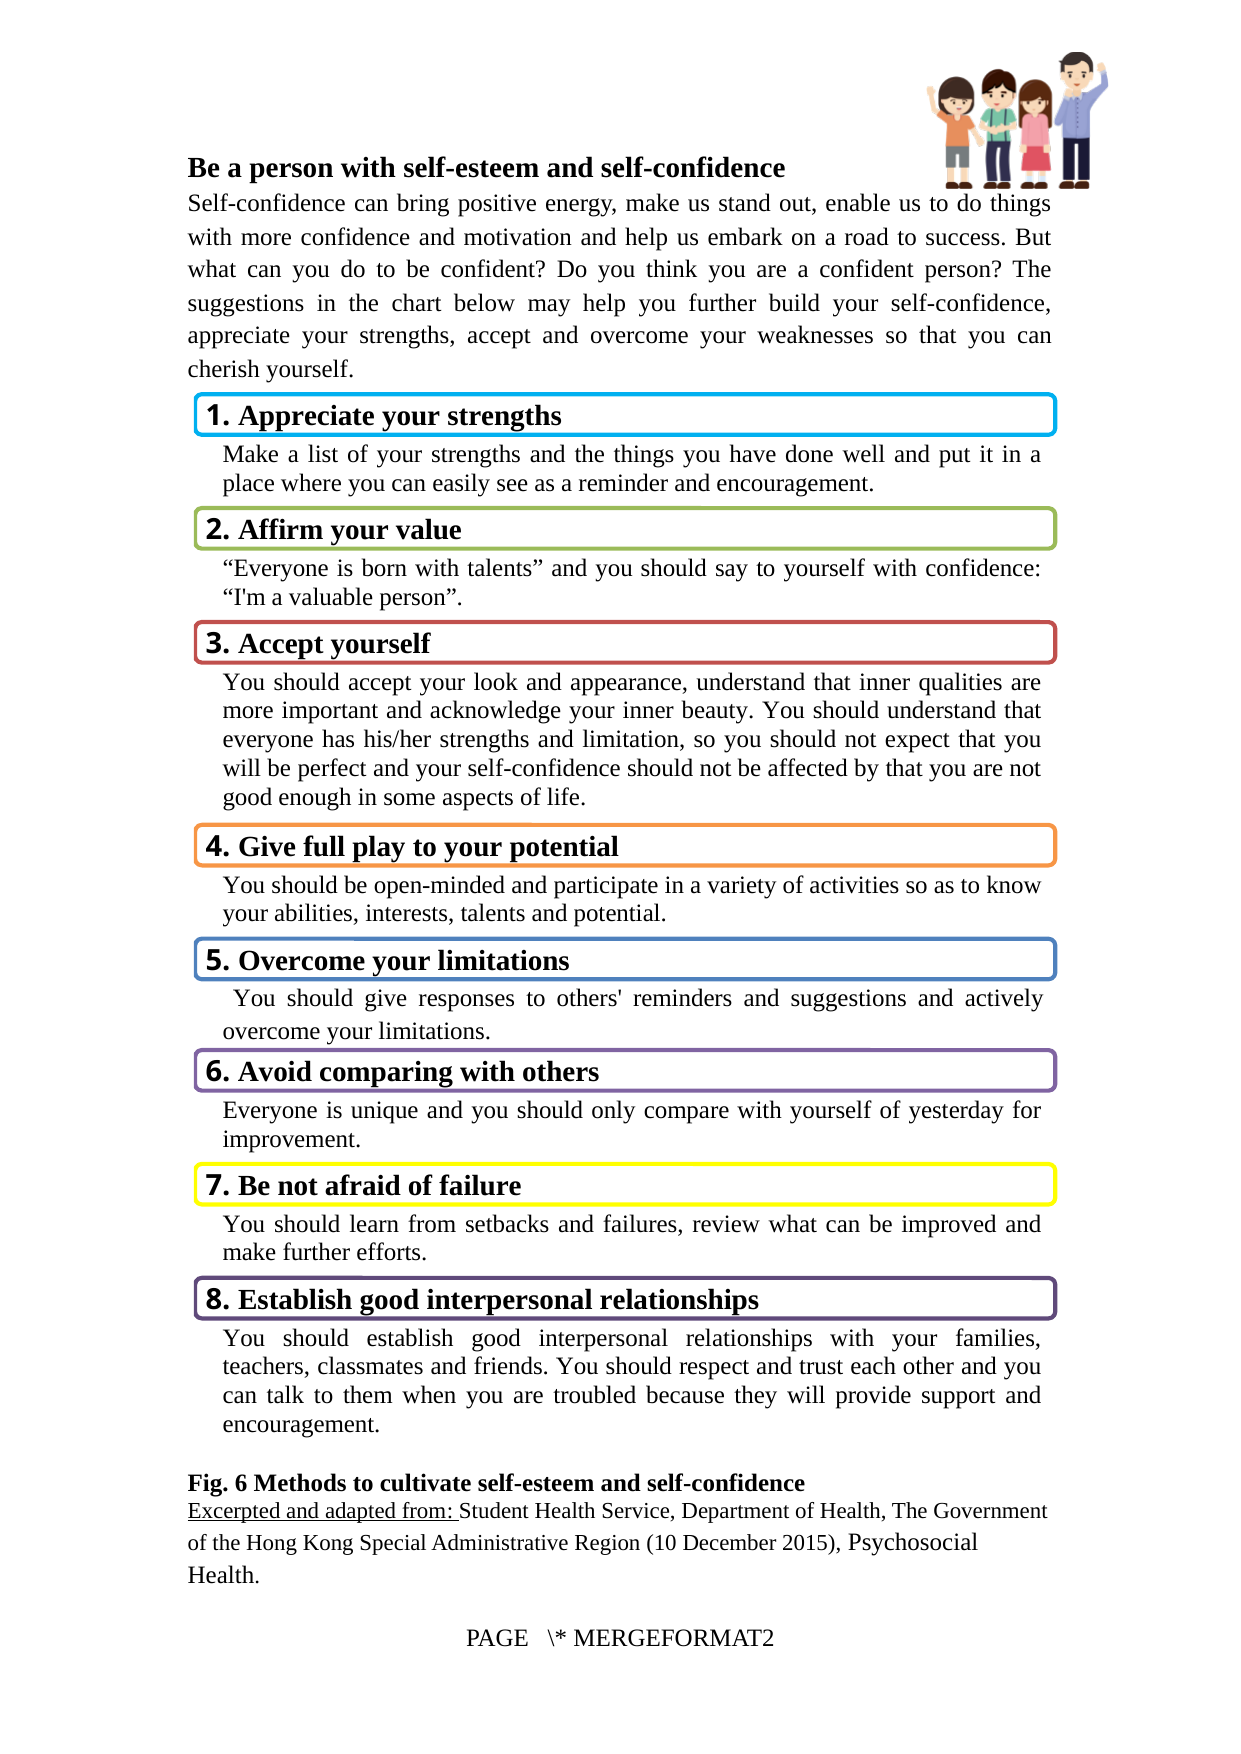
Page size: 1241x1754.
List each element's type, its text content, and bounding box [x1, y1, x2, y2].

picture [926, 52, 1109, 189]
text Excerpted and adapted from: Student Health Service, Department of Health, The Government of the Hong Kong Special Administrative Region (10 December 2015), Psychosocial Health. [187, 1497, 1053, 1589]
text Be a person with self-esteem and self-confidence [187, 150, 926, 183]
text Fig. 6 Methods to cultivate self-esteem and self-confidence [187, 1468, 1053, 1497]
text Self-confidence can bring positive energy, make us stand out, enable us to do things with more confidence and motivation and help us embark on a road to success. But what can you do to be confident? Do you think you are a confident person? The suggestions in the chart below may help you further build your self-confidence, appreciate your strengths, accept and overcome your weaknesses so that you can cherish yourself. [187, 188, 1053, 382]
